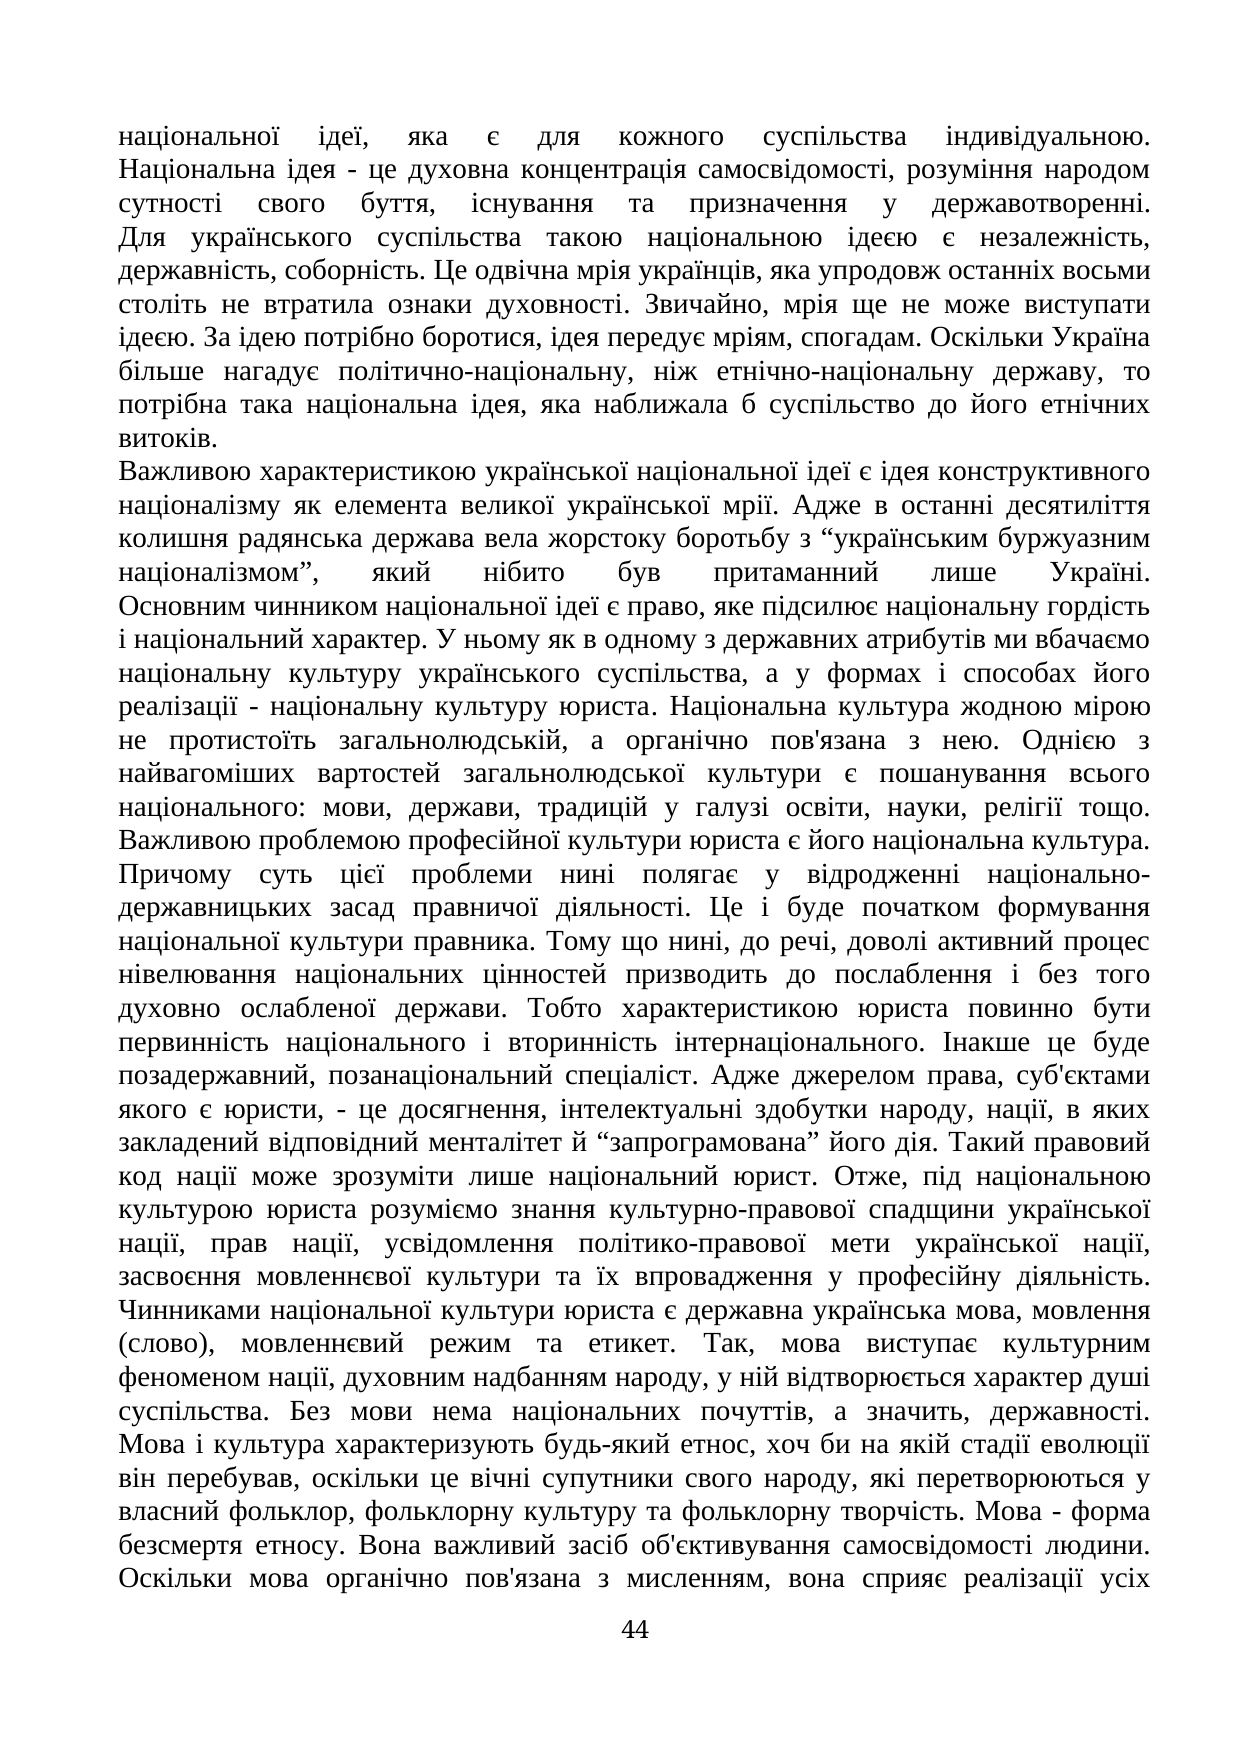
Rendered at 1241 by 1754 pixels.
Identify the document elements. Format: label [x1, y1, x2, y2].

text [118, 118, 1152, 1594]
